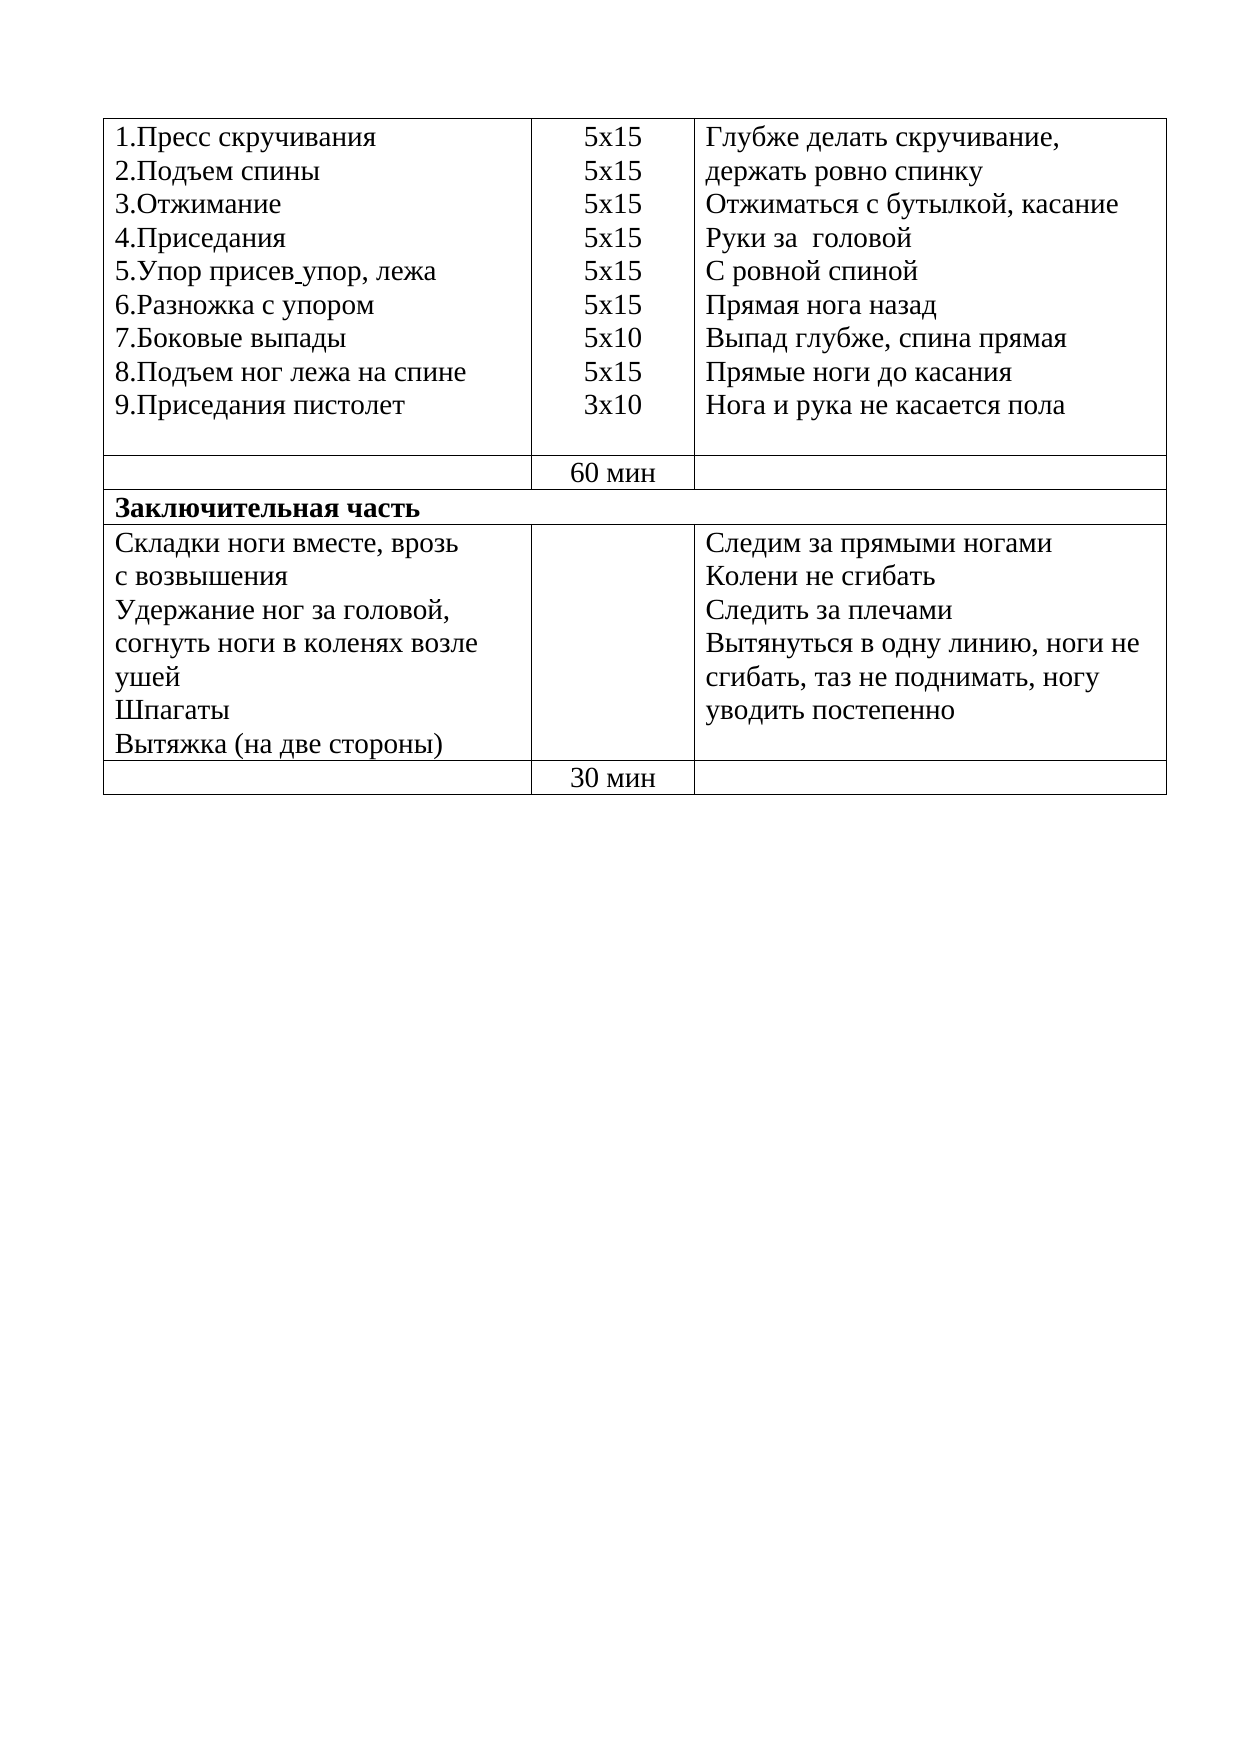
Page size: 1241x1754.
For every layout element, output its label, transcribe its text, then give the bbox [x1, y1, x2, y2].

table_cell [695, 761, 1166, 794]
table_cell Заключительная часть [104, 490, 1166, 524]
table_cell 60 мин [532, 456, 694, 489]
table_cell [695, 119, 1166, 454]
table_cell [104, 119, 531, 454]
table_cell 30 мин [532, 761, 694, 794]
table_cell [532, 119, 694, 454]
table_cell Следим за прямыми ногами Колени не сгибать Следить за плечами Вытянуться в одну линию, ноги не сгибать, таз не поднимать, ногу уводить постепенно [695, 525, 1166, 759]
table_cell [104, 761, 531, 794]
table_cell [532, 525, 694, 759]
table_cell Складки ноги вместе, врозь с возвышения Удержание ног за головой, согнуть ноги в коленях возле ушей Шпагаты Вытяжка (на две стороны) [104, 525, 531, 759]
table_cell [695, 456, 1166, 489]
table_cell [104, 456, 531, 489]
